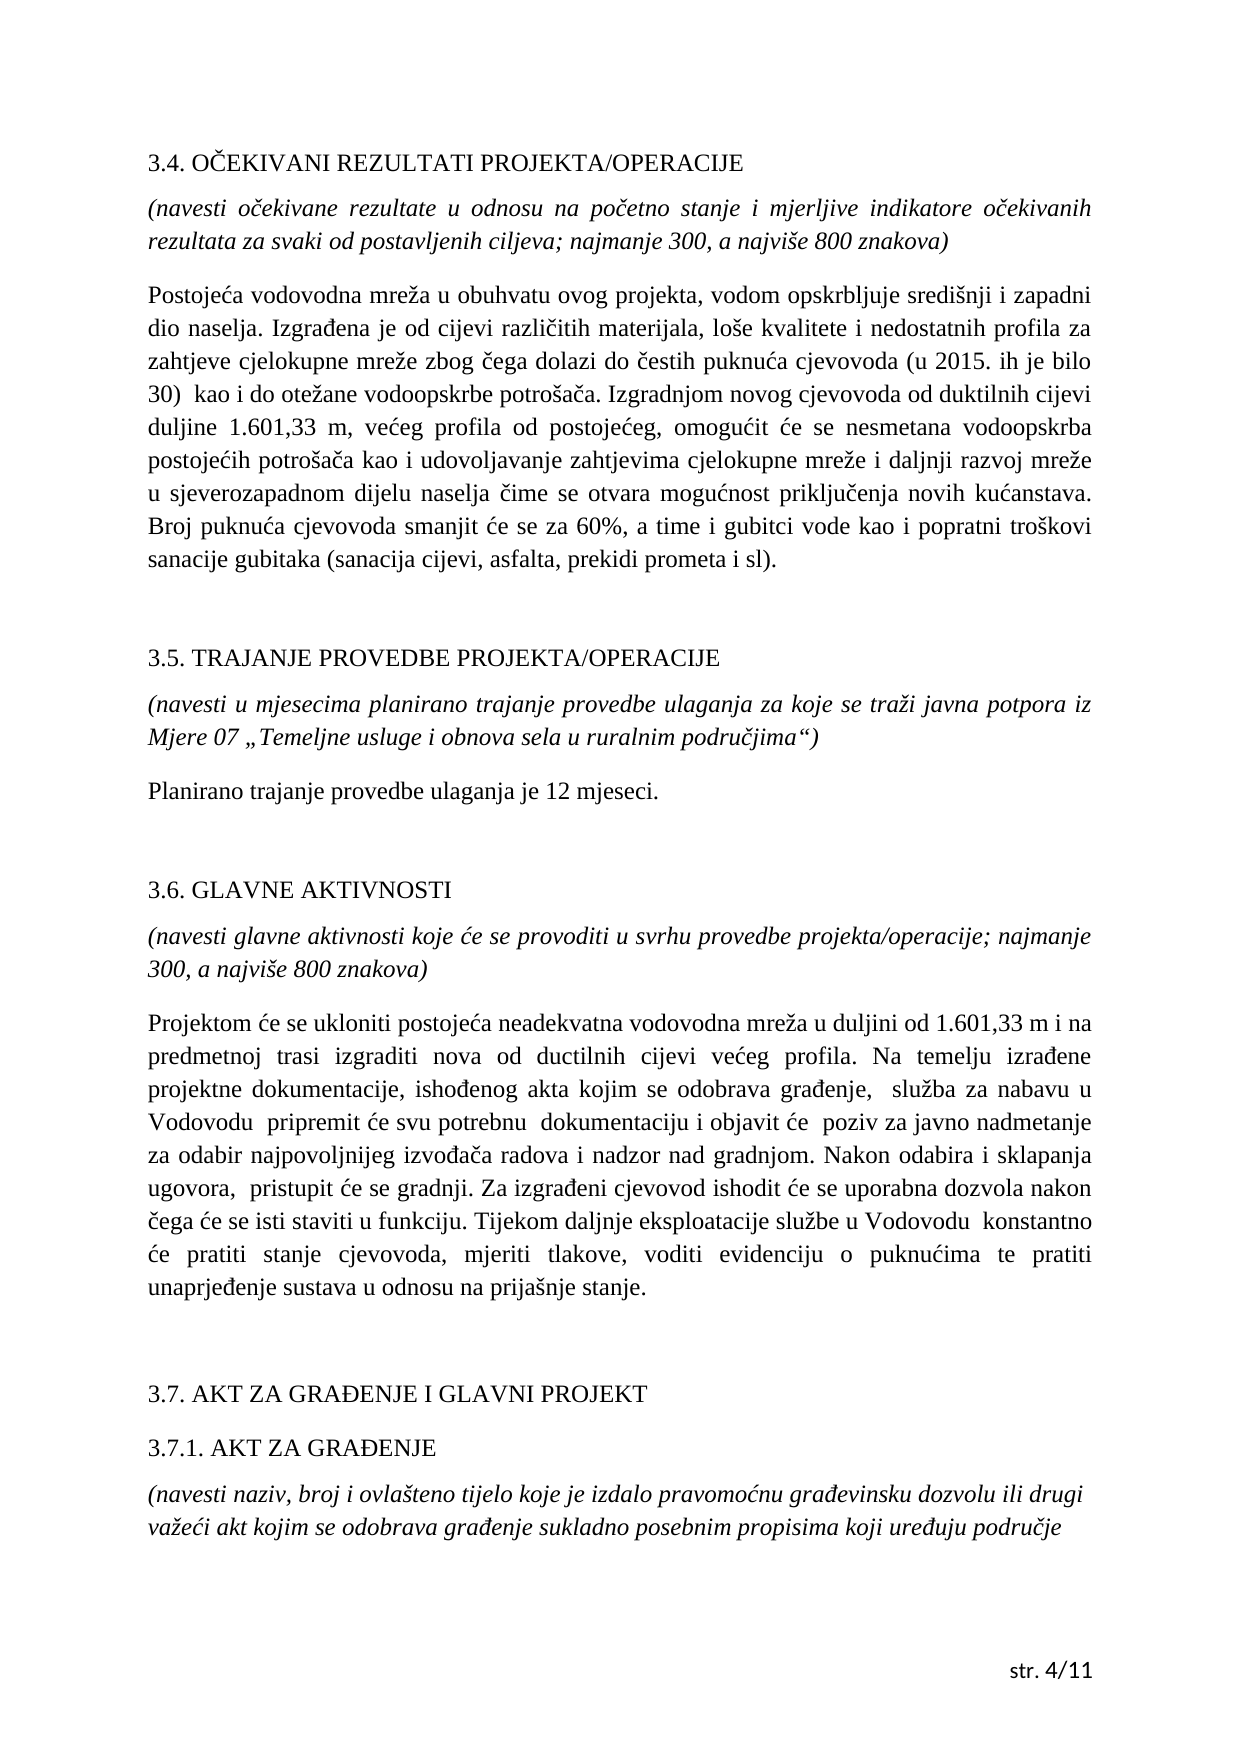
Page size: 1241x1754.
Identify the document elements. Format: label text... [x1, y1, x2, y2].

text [148, 1479, 1093, 1541]
text 3.4. OČEKIVANI REZULTATI PROJEKTA/OPERACIJE [148, 148, 1093, 176]
text (navesti očekivane rezultate u odnosu na početno stanje i mjerljive indikatore očekivanih rezultata za svaki od postavljenih ciljeva; najmanje 300, a najviše 800 znakova) [148, 193, 1093, 255]
text (navesti u mjesecima planirano trajanje provedbe ulaganja za koje se traži javna potpora iz Mjere 07 „Temeljne usluge i obnova sela u ruralnim područjima“) [148, 689, 1093, 751]
text 3.5. TRAJANJE PROVEDBE PROJEKTA/OPERACIJE [148, 643, 1093, 672]
text (navesti glavne aktivnosti koje će se provoditi u svrhu provedbe projekta/operacije; najmanje 300, a najviše 800 znakova) [148, 921, 1093, 983]
text Postojeća vodovodna mreža u obuhvatu ovog projekta, vodom opskrbljuje središnji i zapadni dio naselja. Izgrađena je od cijevi različitih materijala, loše kvalitete i nedostatnih profila za zahtjeve cjelokupne mreže zbog čega dolazi do čestih puknuća cjevovoda (u 2015. ih je bilo 30) kao i do otežane vodoopskrbe potrošača. Izgradnjom novog cjevovoda od duktilnih cijevi duljine 1.601,33 m, većeg profila od postojećeg, omogućit će se nesmetana vodoopskrba postojećih potrošača kao i udovoljavanje zahtjevima cjelokupne mreže i daljnji razvoj mreže u sjeverozapadnom dijelu naselja čime se otvara mogućnost priključenja novih kućanstava. Broj puknuća cjevovoda smanjit će se za 60%, a time i gubitci vode kao i popratni troškovi sanacije gubitaka (sanacija cijevi, asfalta, prekidi prometa i sl). [148, 280, 1093, 573]
text Planirano trajanje provedbe ulaganja je 12 mjeseci. [148, 776, 1093, 805]
text 3.7. AKT ZA GRAĐENJE I GLAVNI PROJEKT [148, 1379, 1093, 1408]
text Projektom će se ukloniti postojeća neadekvatna vodovodna mreža u duljini od 1.601,33 m i na predmetnoj trasi izgraditi nova od ductilnih cijevi većeg profila. Na temelju izrađene projektne dokumentacije, ishođenog akta kojim se odobrava građenje, služba za nabavu u Vodovodu pripremit će svu potrebnu dokumentaciju i objavit će poziv za javno nadmetanje za odabir najpovoljnijeg izvođača radova i nadzor nad gradnjom. Nakon odabira i sklapanja ugovora, pristupit će se gradnji. Za izgrađeni cjevovod ishodit će se uporabna dozvola nakon čega će se isti staviti u funkciju. Tijekom daljnje eksploatacije službe u Vodovodu konstantno će pratiti stanje cjevovoda, mjeriti tlakove, voditi evidenciju o puknućima te pratiti unaprjeđenje sustava u odnosu na prijašnje stanje. [148, 1008, 1093, 1301]
text 3.7.1. AKT ZA GRAĐENJE [148, 1433, 1093, 1462]
text 3.6. GLAVNE AKTIVNOSTI [148, 875, 1093, 904]
